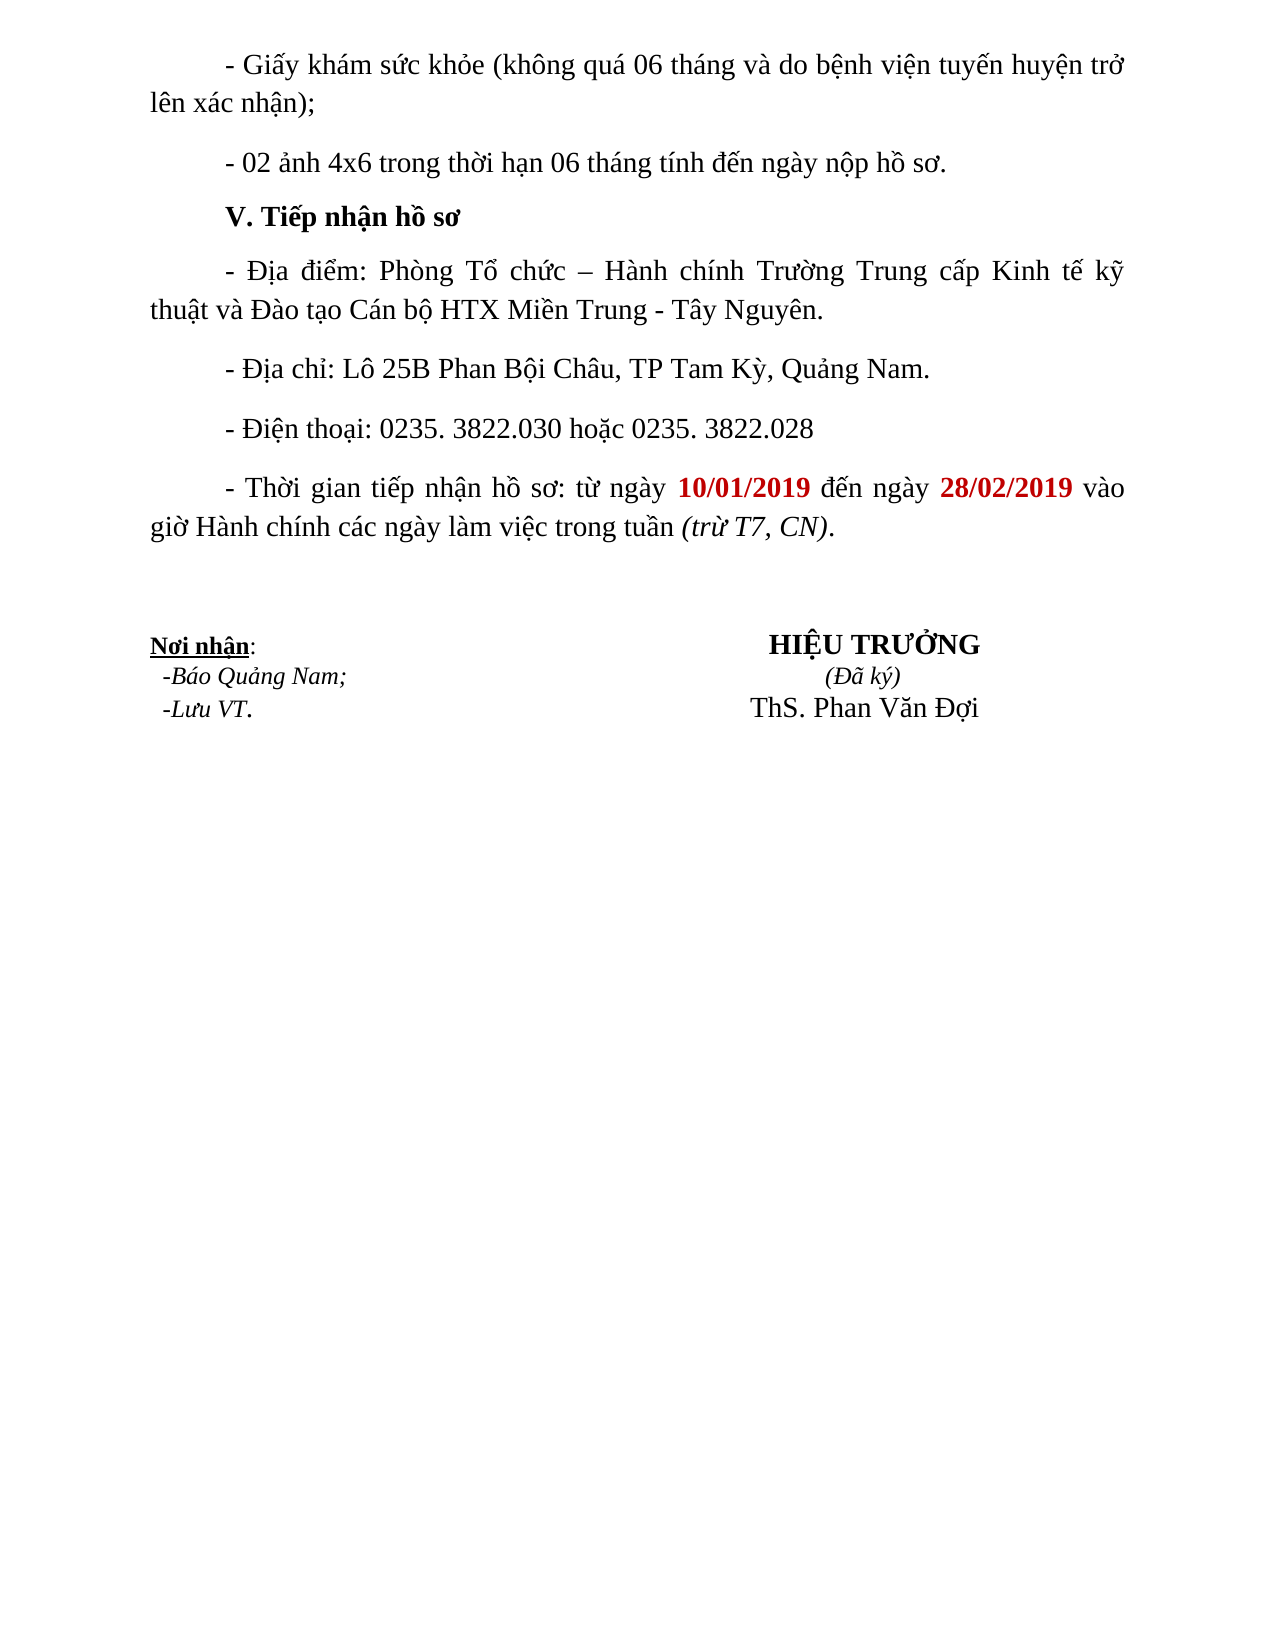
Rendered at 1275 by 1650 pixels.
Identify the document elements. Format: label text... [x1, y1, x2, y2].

text - 02 ảnh 4x6 trong thời hạn 06 tháng tính đến ngày nộp hồ sơ. [150, 145, 1125, 178]
text Nơi nhận: HIỆU TRƯỞNG [150, 627, 1125, 661]
text - Giấy khám sức khỏe (không quá 06 tháng và do bệnh viện tuyến huyện trở lên xác nhận); [150, 47, 1125, 119]
text - Thời gian tiếp nhận hồ sơ: từ ngày 10/01/2019 đến ngày 28/02/2019 vào giờ Hành chính các ngày làm việc trong tuần (trừ T7, CN). [150, 470, 1125, 542]
text V. Tiếp nhận hồ sơ [150, 199, 1125, 233]
text - Địa chỉ: Lô 25B Phan Bội Châu, TP Tam Kỳ, Quảng Nam. [150, 351, 1125, 385]
text - Địa điểm: Phòng Tổ chức – Hành chính Trường Trung cấp Kinh tế kỹ thuật và Đào tạo Cán bộ HTX Miền Trung - Tây Nguyên. [150, 253, 1125, 326]
text -Lưu VT. ThS. Phan Văn Đợi [150, 690, 1125, 790]
text -Báo Quảng Nam; (Đã ký) [150, 661, 1125, 690]
text - Điện thoại: 0235. 3822.030 hoặc 0235. 3822.028 [150, 411, 1125, 444]
